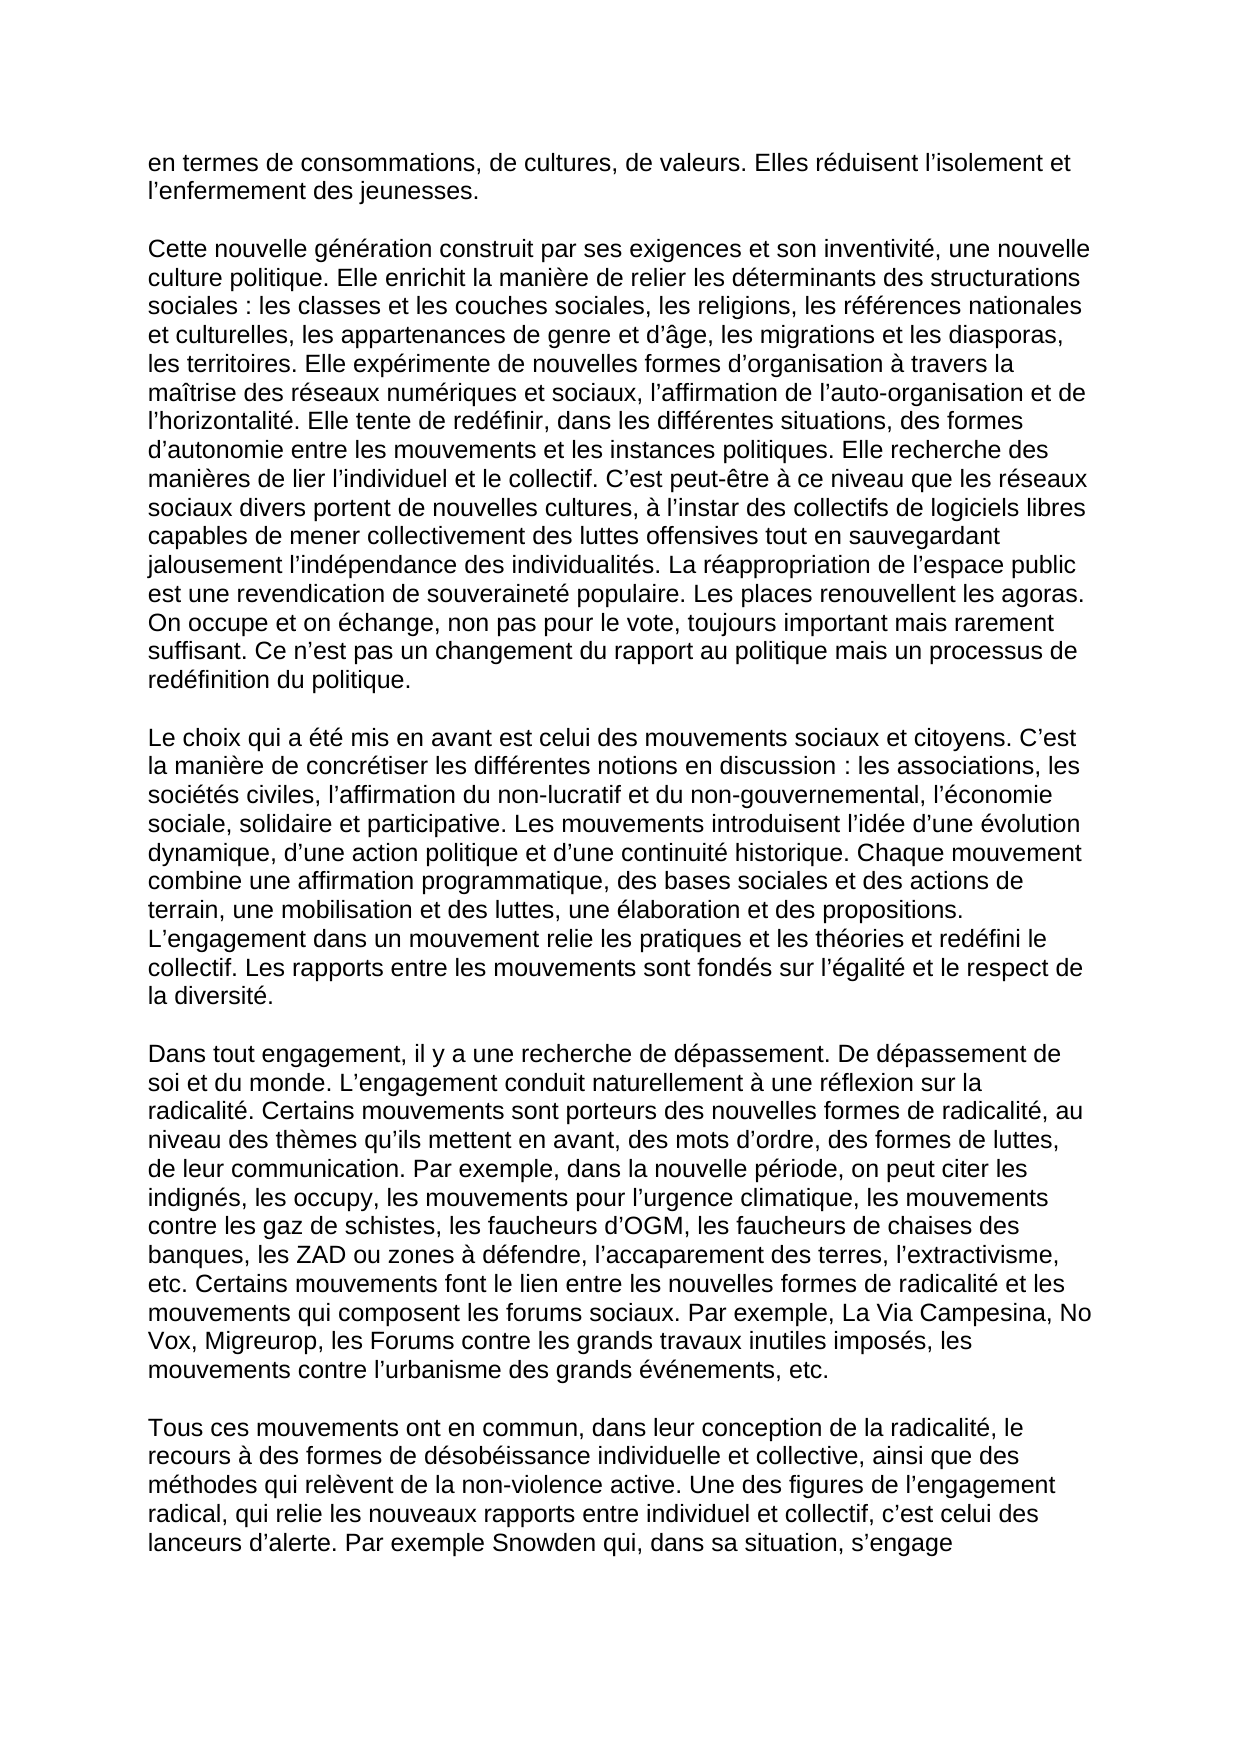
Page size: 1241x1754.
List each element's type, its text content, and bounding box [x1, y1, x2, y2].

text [148, 148, 1093, 205]
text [148, 1413, 1093, 1556]
text L’engagement dans un mouvement relie les pratiques et les théories et redéfini le collectif. Les rapports entre les mouvements sont fondés sur l’égalité et le respect de la diversité. [148, 924, 1093, 1010]
text Dans tout engagement, il y a une recherche de dépassement. De dépassement de soi et du monde. L’engagement conduit naturellement à une réflexion sur la radicalité. Certains mouvements sont porteurs des nouvelles formes de radicalité, au niveau des thèmes qu’ils mettent en avant, des mots d’ordre, des formes de luttes, de leur communication. Par exemple, dans la nouvelle période, on peut citer les indignés, les occupy, les mouvements pour l’urgence climatique, les mouvements contre les gaz de schistes, les faucheurs d’OGM, les faucheurs de chaises des banques, les ZAD ou zones à défendre, l’accaparement des terres, l’extractivisme, etc. Certains mouvements font le lien entre les nouvelles formes de radicalité et les mouvements qui composent les forums sociaux. Par exemple, La Via Campesina, No Vox, Migreurop, les Forums contre les grands travaux inutiles imposés, les mouvements contre l’urbanisme des grands événements, etc. [148, 1039, 1093, 1384]
text Le choix qui a été mis en avant est celui des mouvements sociaux et citoyens. C’est la manière de concrétiser les différentes notions en discussion : les associations, les sociétés civiles, l’affirmation du non-lucratif et du non-gouvernemental, l’économie sociale, solidaire et participative. Les mouvements introduisent l’idée d’une évolution dynamique, d’une action politique et d’une continuité historique. Chaque mouvement combine une affirmation programmatique, des bases sociales et des actions de terrain, une mobilisation et des luttes, une élaboration et des propositions. [148, 723, 1093, 924]
text Cette nouvelle génération construit par ses exigences et son inventivité, une nouvelle culture politique. Elle enrichit la manière de relier les déterminants des structurations sociales : les classes et les couches sociales, les religions, les références nationales et culturelles, les appartenances de genre et d’âge, les migrations et les diasporas, les territoires. Elle expérimente de nouvelles formes d’organisation à travers la maîtrise des réseaux numériques et sociaux, l’affirmation de l’auto-organisation et de l’horizontalité. Elle tente de redéfinir, dans les différentes situations, des formes d’autonomie entre les mouvements et les instances politiques. Elle recherche des manières de lier l’individuel et le collectif. C’est peut-être à ce niveau que les réseaux sociaux divers portent de nouvelles cultures, à l’instar des collectifs de logiciels libres capables de mener collectivement des luttes offensives tout en sauvegardant jalousement l’indépendance des individualités. La réappropriation de l’espace public est une revendication de souveraineté populaire. Les places renouvellent les agoras. On occupe et on échange, non pas pour le vote, toujours important mais rarement suffisant. Ce n’est pas un changement du rapport au politique mais un processus de redéfinition du politique. [148, 234, 1093, 694]
